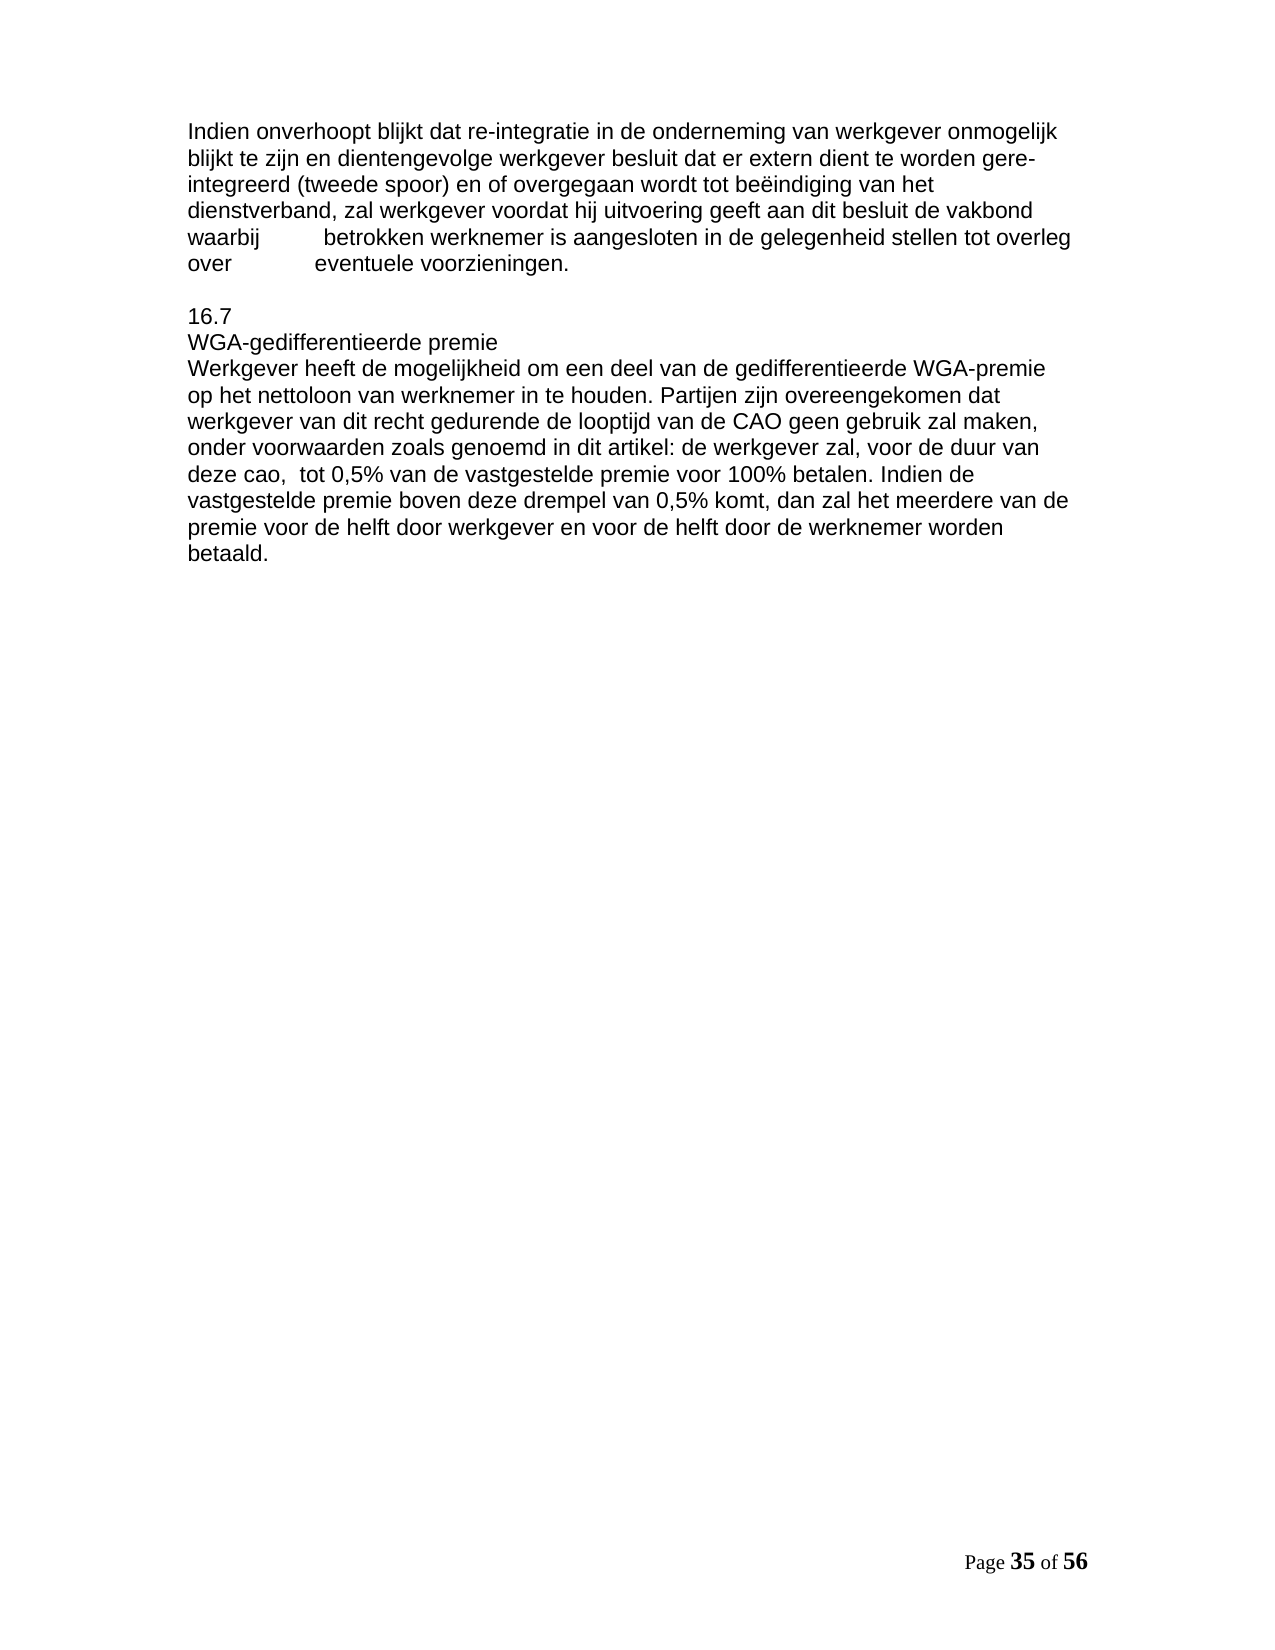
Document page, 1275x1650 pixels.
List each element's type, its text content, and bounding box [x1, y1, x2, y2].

text 16.7 [187, 303, 1074, 329]
text WGA-gedifferentieerde premie [187, 329, 1074, 355]
text Indien onverhoopt blijkt dat re-integratie in de onderneming van werkgever onmogelijk blijkt te zijn en dientengevolge werkgever besluit dat er extern dient te worden gere-integreerd (tweede spoor) en of overgegaan wordt tot beëindiging van het dienstverband, zal werkgever voordat hij uitvoering geeft aan dit besluit de vakbond waarbij betrokken werknemer is aangesloten in de gelegenheid stellen tot overleg over eventuele voorzieningen. [187, 118, 1074, 276]
text Werkgever heeft de mogelijkheid om een deel van de gedifferentieerde WGA-premie op het nettoloon van werknemer in te houden. Partijen zijn overeengekomen dat werkgever van dit recht gedurende de looptijd van de CAO geen gebruik zal maken, onder voorwaarden zoals genoemd in dit artikel: de werkgever zal, voor de duur van deze cao, tot 0,5% van de vastgestelde premie voor 100% betalen. Indien de vastgestelde premie boven deze drempel van 0,5% komt, dan zal het meerdere van de premie voor de helft door werkgever en voor de helft door de werknemer worden betaald. [187, 355, 1074, 566]
